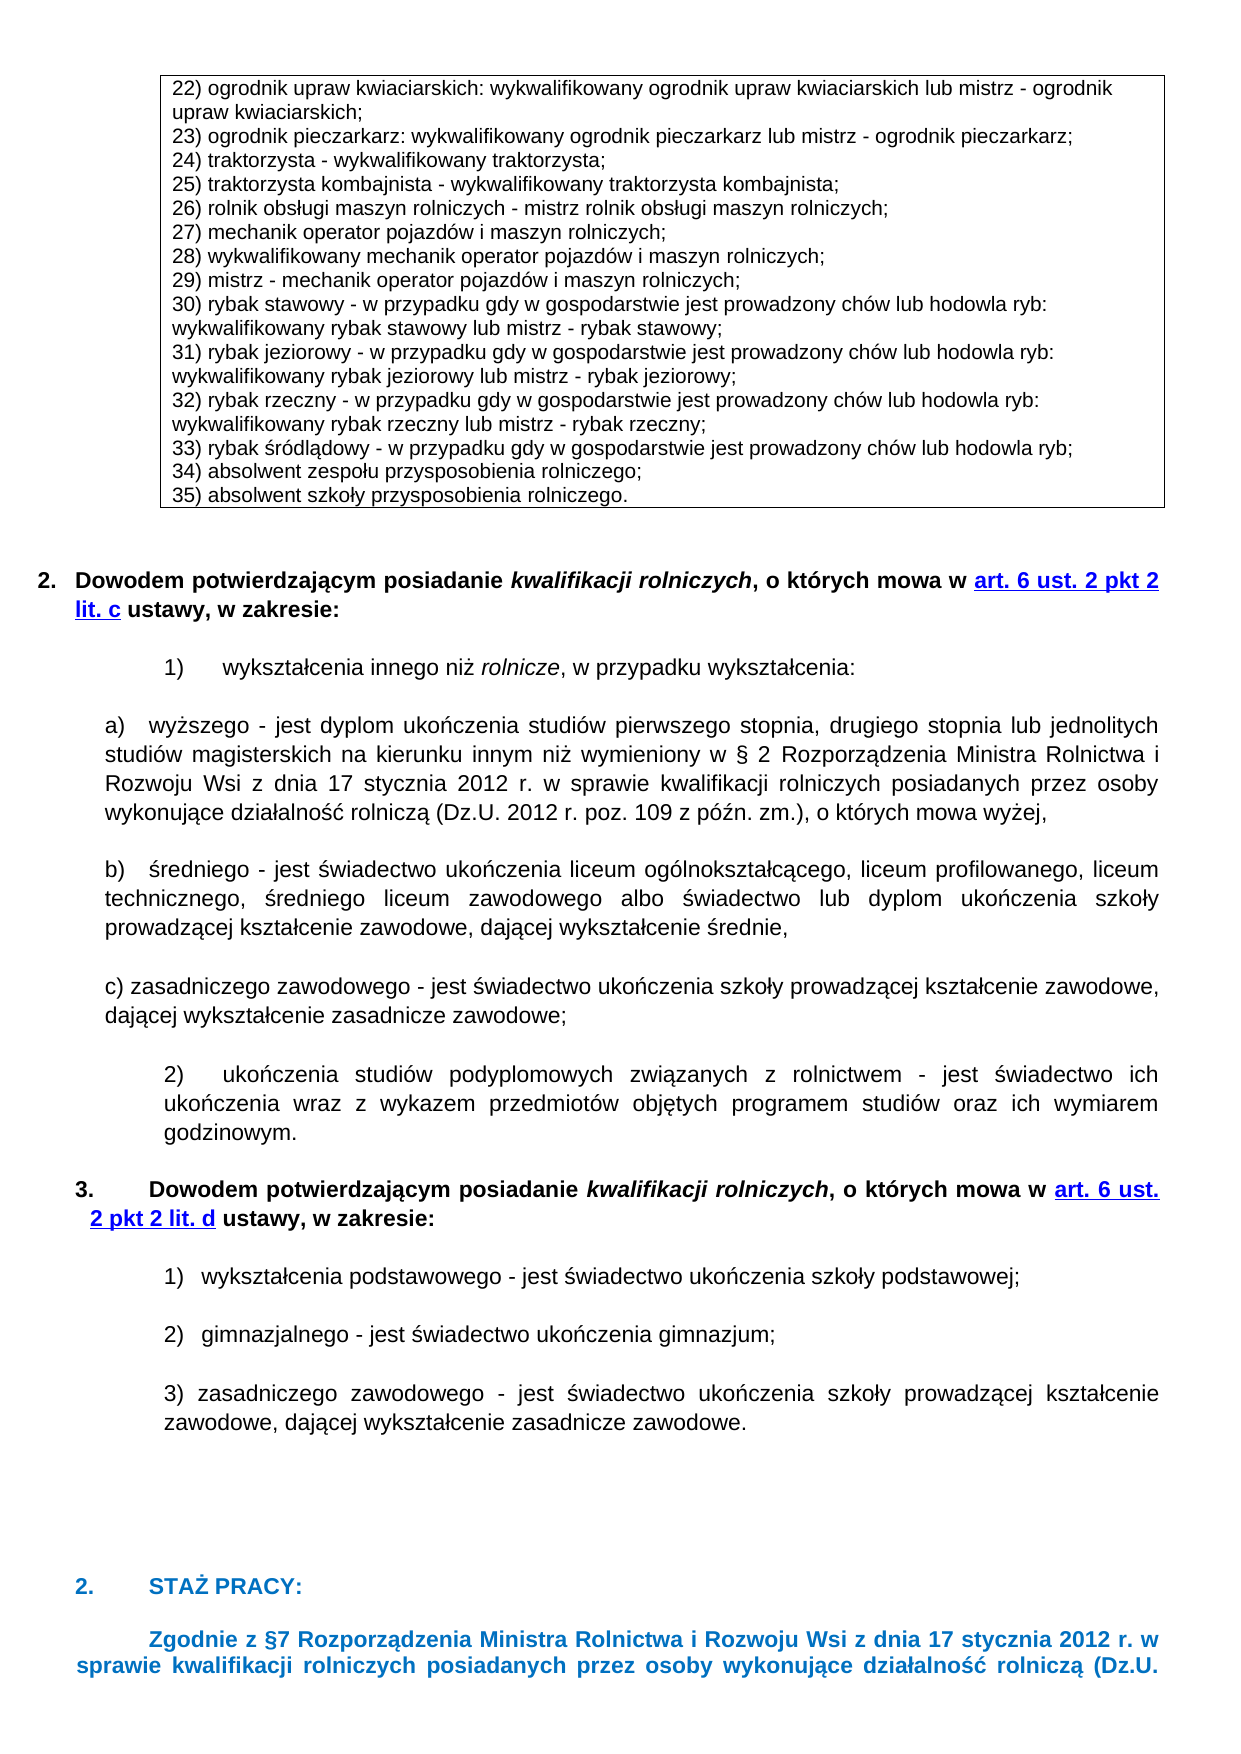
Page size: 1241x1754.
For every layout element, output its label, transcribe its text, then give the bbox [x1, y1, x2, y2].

list Dowodem potwierdzającym posiadanie kwalifikacji rolniczych, o których mowa w art. 6 ust. 2 pkt 2 lit. c ustawy, w zakresie: [37, 567, 1159, 622]
list ukończenia studiów podyplomowych związanych z rolnictwem - jest świadectwo ich ukończenia wraz z wykazem przedmiotów objętych programem studiów oraz ich wymiarem godzinowym. [164, 1061, 1159, 1145]
text c) zasadniczego zawodowego - jest świadectwo ukończenia szkoły prowadzącej kształcenie zawodowe, dającej wykształcenie zasadnicze zawodowe; [104, 973, 1159, 1028]
list wykształcenia innego niż rolnicze, w przypadku wykształcenia: [164, 654, 1159, 680]
text 3) zasadniczego zawodowego - jest świadectwo ukończenia szkoły prowadzącej kształcenie zawodowe, dającej wykształcenie zasadnicze zawodowe. [164, 1380, 1159, 1435]
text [75, 1626, 1159, 1678]
list wyższego - jest dyplom ukończenia studiów pierwszego stopnia, drugiego stopnia lub jednolitych studiów magisterskich na kierunku innym niż wymieniony w § 2 Rozporządzenia Ministra Rolnictwa i Rozwoju Wsi z dnia 17 stycznia 2012 r. w sprawie kwalifikacji rolniczych posiadanych przez osoby wykonujące działalność rolniczą (Dz.U. 2012 r. poz. 109 z późn. zm.), o których mowa wyżej, [104, 712, 1159, 825]
list STAŻ PRACY: [75, 1573, 1165, 1599]
list Dowodem potwierdzającym posiadanie kwalifikacji rolniczych, o których mowa w art. 6 ust. 2 pkt 2 lit. d ustawy, w zakresie: [75, 1176, 1159, 1232]
list gimnazjalnego - jest świadectwo ukończenia gimnazjum; [164, 1321, 1159, 1348]
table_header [161, 76, 1164, 507]
list wykształcenia podstawowego - jest świadectwo ukończenia szkoły podstawowej; [164, 1263, 1159, 1290]
list średniego - jest świadectwo ukończenia liceum ogólnokształcącego, liceum profilowanego, liceum technicznego, średniego liceum zawodowego albo świadectwo lub dyplom ukończenia szkoły prowadzącej kształcenie zawodowe, dającej wykształcenie średnie, [104, 856, 1159, 941]
